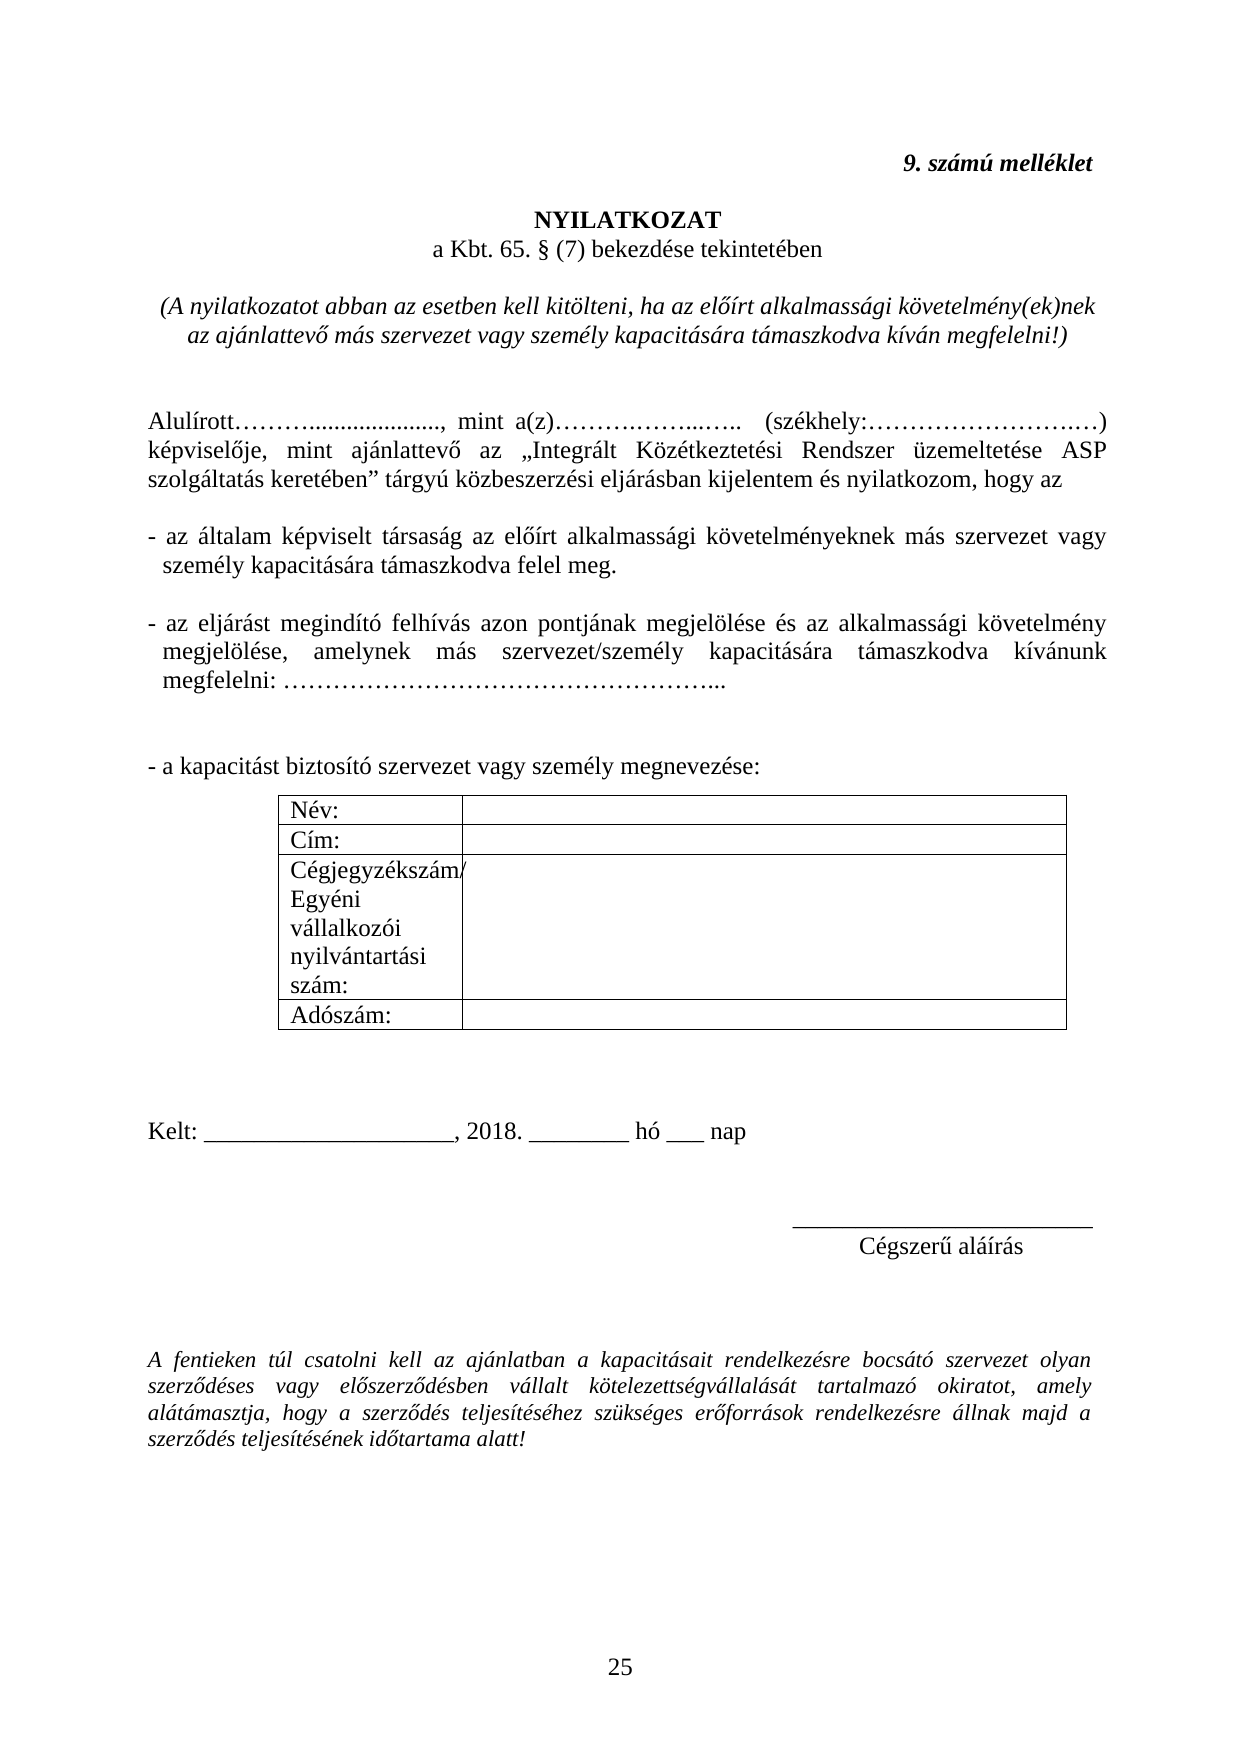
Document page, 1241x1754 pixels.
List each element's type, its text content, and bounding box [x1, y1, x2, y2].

table_cell [463, 855, 1066, 999]
text Cégszerű aláírás [859, 1231, 1093, 1260]
table_cell [463, 825, 1066, 854]
text - az eljárást megindító felhívás azon pontjának megjelölése és az alkalmassági követelmény megjelölése, amelynek más szervezet/személy kapacitására támaszkodva kívánunk megfelelni: ……………………………………………... [148, 608, 1107, 694]
text A fentieken túl csatolni kell az ajánlatban a kapacitásait rendelkezésre bocsátó szervezet olyan szerződéses vagy előszerződésben vállalt kötelezettségvállalását tartalmazó okiratot, amely alátámasztja, hogy a szerződés teljesítéséhez szükséges erőforrások rendelkezésre állnak majd a szerződés teljesítésének időtartama alatt! [148, 1346, 1093, 1451]
table_cell Cégjegyzékszám/ Egyéni vállalkozói nyilvántartási szám: [279, 855, 462, 999]
table_cell Cím: [279, 825, 462, 854]
text ________________________ [148, 1202, 1093, 1231]
table_header Név: [279, 796, 462, 824]
text Alulírott………....................., mint a(z)……….……...….. (székhely:…………………….…) képviselője, mint ajánlattevő az „Integrált Közétkeztetési Rendszer üzemeltetése ASP szolgáltatás keretében” tárgyú közbeszerzési eljárásban kijelentem és nyilatkozom, hogy az [148, 406, 1107, 493]
text - a kapacitást biztosító szervezet vagy személy megnevezése: [148, 751, 1107, 780]
table_cell [463, 1000, 1066, 1029]
table_header [463, 796, 1066, 824]
table_cell Adószám: [279, 1000, 462, 1029]
list 9. számú melléklet [148, 148, 1093, 176]
text Kelt: ____________________, 2018. ________ hó ___ nap [148, 1116, 1093, 1145]
text - az általam képviselt társaság az előírt alkalmassági követelményeknek más szervezet vagy személy kapacitására támaszkodva felel meg. [148, 521, 1107, 579]
text NYILATKOZAT [148, 205, 1107, 234]
text (A nyilatkozatot abban az esetben kell kitölteni, ha az előírt alkalmassági követelmény(ek)nek az ajánlattevő más szervezet vagy személy kapacitására támaszkodva kíván megfelelni!) [148, 291, 1107, 349]
text a Kbt. 65. § (7) bekezdése tekintetében [148, 234, 1107, 263]
